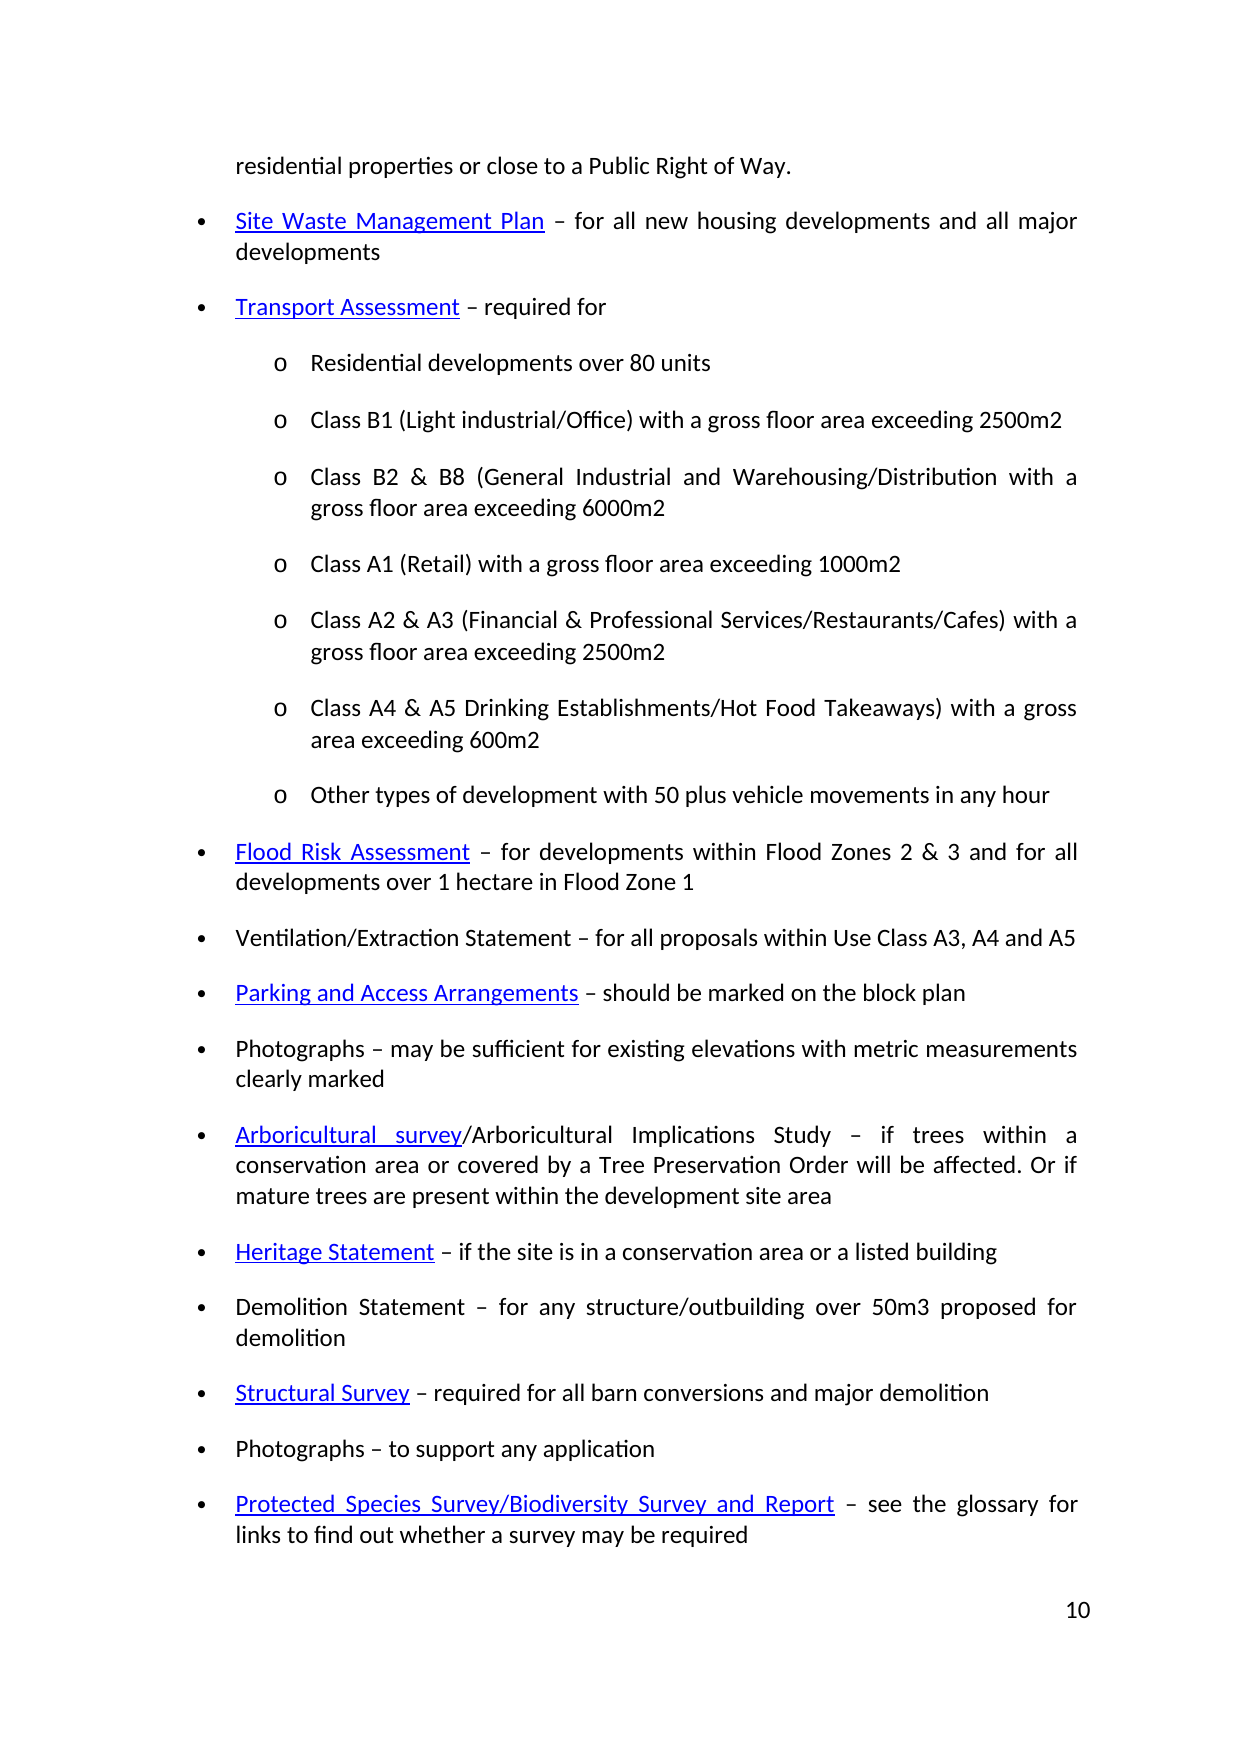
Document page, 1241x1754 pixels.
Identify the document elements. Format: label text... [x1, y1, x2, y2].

list Ventilation/Extraction Statement – for all proposals within Use Class A3, A4 and A5 [198, 922, 1078, 953]
list Flood Risk Assessment – for developments within Flood Zones 2 & 3 and for all developments over 1 hectare in Flood Zone 1 [198, 836, 1078, 897]
list Class B1 (Light industrial/Office) with a gross floor area exceeding 2500m2 [273, 404, 1078, 436]
list Class A4 & A5 Drinking Establishments/Hot Food Takeaways) with a gross area exceeding 600m2 [273, 692, 1078, 754]
list Heritage Statement – if the site is in a conservation area or a listed building [198, 1236, 1078, 1266]
list Site Waste Management Plan – for all new housing developments and all major developments [198, 206, 1078, 267]
list Demolition Statement – for any structure/outbuilding over 50m3 proposed for demolition [198, 1291, 1078, 1352]
list Other types of development with 50 plus vehicle movements in any hour [273, 779, 1078, 811]
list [198, 150, 1078, 181]
list Residential developments over 80 units [273, 347, 1078, 379]
list Photographs – may be sufficient for existing elevations with metric measurements clearly marked [198, 1033, 1078, 1094]
list Class A2 & A3 (Financial & Professional Services/Restaurants/Cafes) with a gross floor area exceeding 2500m2 [273, 605, 1078, 667]
list Photographs – to support any application [198, 1433, 1078, 1463]
list Structural Survey – required for all barn conversions and major demolition [198, 1377, 1078, 1408]
list Protected Species Survey/Biodiversity Survey and Report – see the glossary for links to find out whether a survey may be required [198, 1488, 1078, 1549]
list Arboricultural survey/Arboricultural Implications Study – if trees within a conservation area or covered by a Tree Preservation Order will be affected. Or if mature trees are present within the development site area [198, 1119, 1078, 1211]
list Parking and Access Arrangements – should be marked on the block plan [198, 978, 1078, 1008]
list Class B2 & B8 (General Industrial and Warehousing/Distribution with a gross floor area exceeding 6000m2 [273, 461, 1078, 523]
list Class A1 (Retail) with a gross floor area exceeding 1000m2 [273, 548, 1078, 580]
list Transport Assessment – required for [198, 292, 1078, 322]
